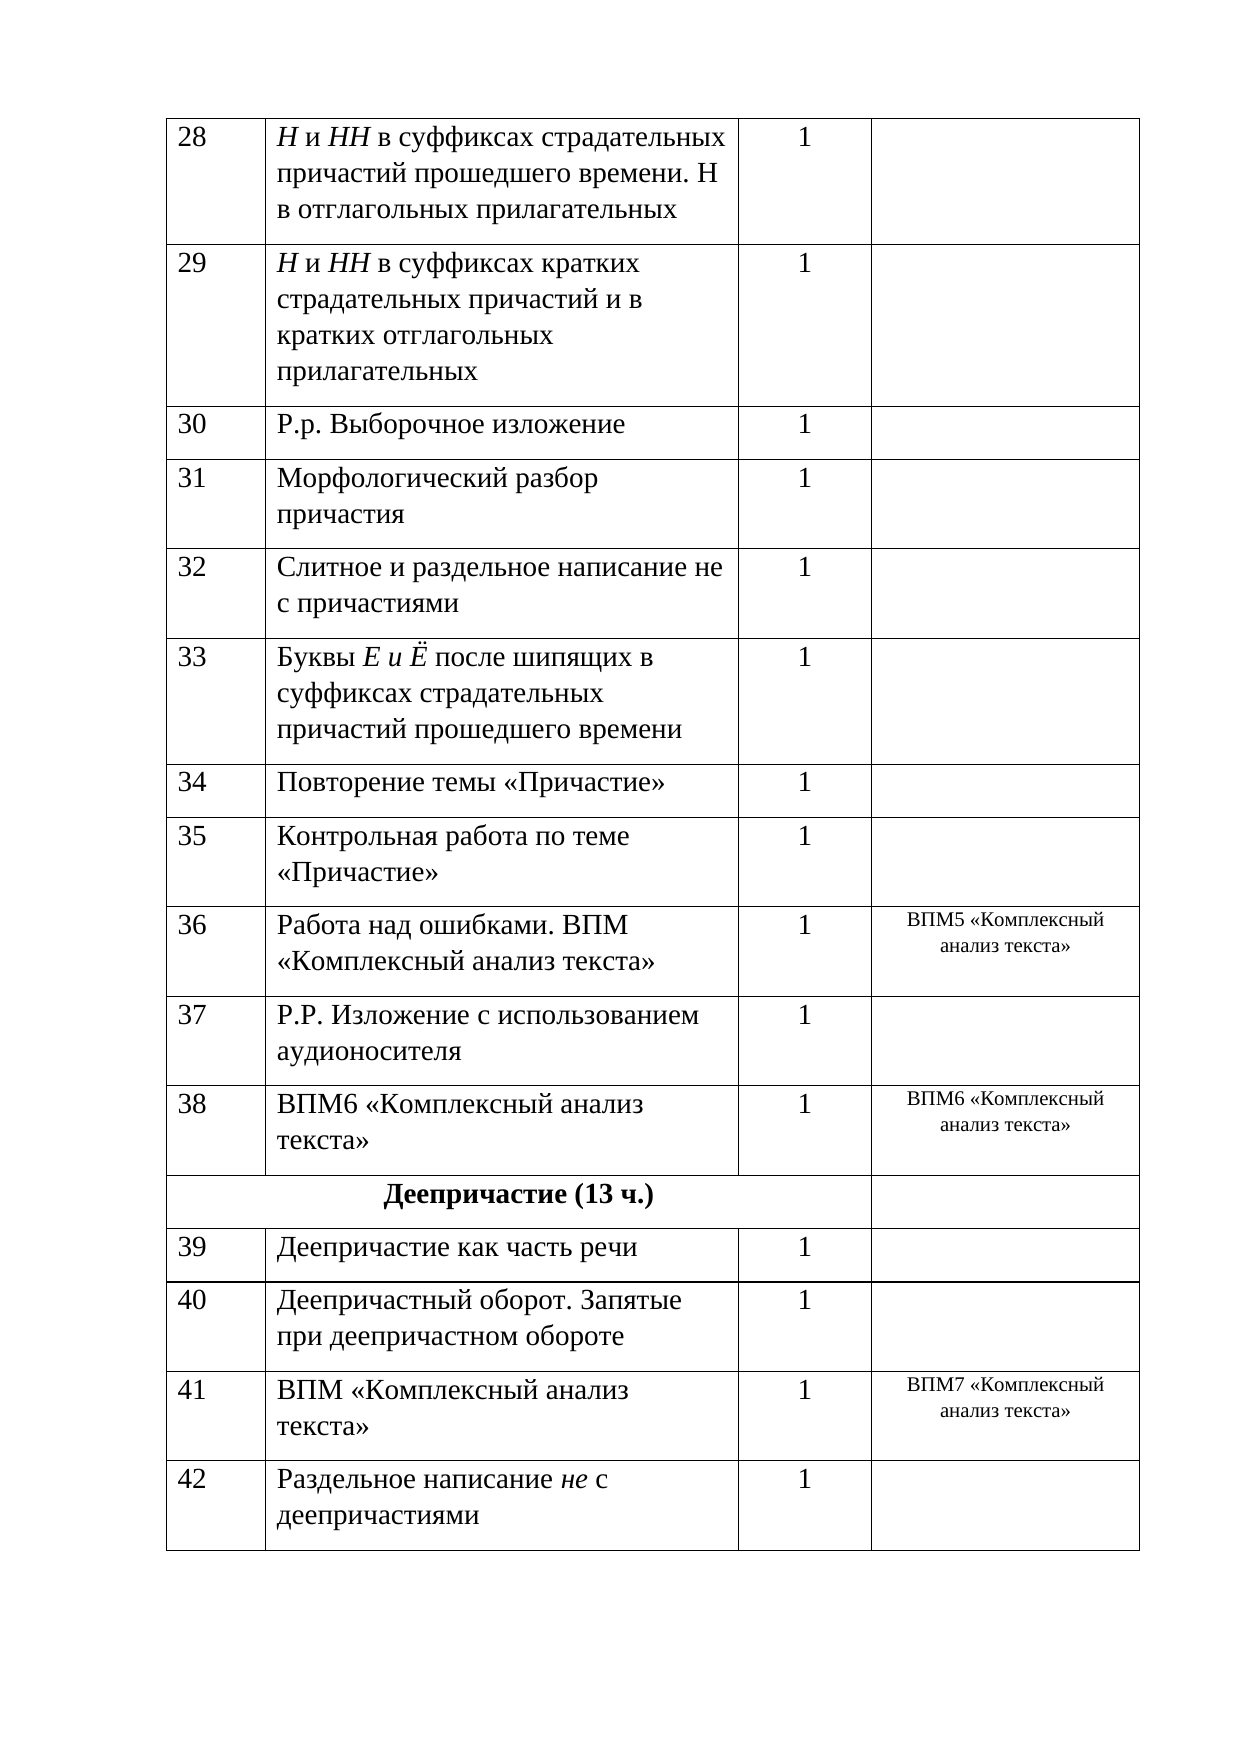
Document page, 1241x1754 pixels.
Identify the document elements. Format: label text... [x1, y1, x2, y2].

table_cell 29 [167, 245, 265, 406]
table_cell 31 [167, 460, 265, 548]
table_cell ВПМ6 «Комплексный анализ текста» [872, 1086, 1139, 1175]
table_cell [872, 119, 1139, 244]
table_cell 38 [167, 1086, 265, 1175]
table_cell 1 [739, 818, 871, 906]
table_cell 1 [739, 460, 871, 548]
table_cell Слитное и раздельное написание не с причастиями [266, 549, 738, 638]
table_cell 41 [167, 1372, 265, 1460]
table_cell 1 [739, 907, 871, 996]
table_cell 33 [167, 639, 265, 763]
table_cell 1 [739, 1229, 871, 1281]
table_cell [872, 1283, 1139, 1371]
table_cell 1 [739, 765, 871, 817]
table_cell [872, 997, 1139, 1085]
table_cell 1 [739, 1086, 871, 1175]
table_cell [872, 245, 1139, 406]
table_cell ВПМ5 «Комплексный анализ текста» [872, 907, 1139, 996]
table_cell [872, 407, 1139, 459]
table_cell [872, 1229, 1139, 1281]
table_cell 1 [739, 1372, 871, 1460]
table_cell Р.р. Выборочное изложение [266, 407, 738, 459]
table_cell Контрольная работа по теме «Причастие» [266, 818, 738, 906]
table_cell Морфологический разбор причастия [266, 460, 738, 548]
table_cell [872, 818, 1139, 906]
table_cell 32 [167, 549, 265, 638]
table_cell 37 [167, 997, 265, 1085]
table_cell 1 [739, 407, 871, 459]
table_cell 1 [739, 997, 871, 1085]
table_cell Повторение темы «Причастие» [266, 765, 738, 817]
table_cell 36 [167, 907, 265, 996]
table_cell Р.Р. Изложение с использованием аудионосителя [266, 997, 738, 1085]
table_cell 35 [167, 818, 265, 906]
table_cell Н и НН в суффиксах страдательных причастий прошедшего времени. Н в отглагольных прилагательных [266, 119, 738, 244]
table_cell Деепричастие как часть речи [266, 1229, 738, 1281]
table_cell 30 [167, 407, 265, 459]
table_cell [872, 460, 1139, 548]
table_cell Деепричастие (13 ч.) [167, 1176, 871, 1228]
table_cell [872, 765, 1139, 817]
table_cell [872, 549, 1139, 638]
table_cell [872, 1176, 1139, 1228]
table_cell [872, 1461, 1139, 1550]
table_cell 42 [167, 1461, 265, 1550]
table_cell 39 [167, 1229, 265, 1281]
table_cell 1 [739, 639, 871, 763]
table_cell ВПМ7 «Комплексный анализ текста» [872, 1372, 1139, 1460]
table_cell Н и НН в суффиксах кратких страдательных причастий и в кратких отглагольных прилагательных [266, 245, 738, 406]
table_cell 1 [739, 1283, 871, 1371]
table_cell Буквы Е и Ё после шипящих в суффиксах страдательных причастий прошедшего времени [266, 639, 738, 763]
table_cell 28 [167, 119, 265, 244]
table_cell 1 [739, 119, 871, 244]
table_cell Работа над ошибками. ВПМ «Комплексный анализ текста» [266, 907, 738, 996]
table_cell 1 [739, 245, 871, 406]
table_cell Деепричастный оборот. Запятые при деепричастном обороте [266, 1283, 738, 1371]
table_cell Раздельное написание не с деепричастиями [266, 1461, 738, 1550]
table_cell [872, 639, 1139, 763]
table_cell 40 [167, 1283, 265, 1371]
table_cell ВПМ6 «Комплексный анализ текста» [266, 1086, 738, 1175]
table_cell 1 [739, 549, 871, 638]
table_cell 34 [167, 765, 265, 817]
table_cell ВПМ «Комплексный анализ текста» [266, 1372, 738, 1460]
table_cell 1 [739, 1461, 871, 1550]
